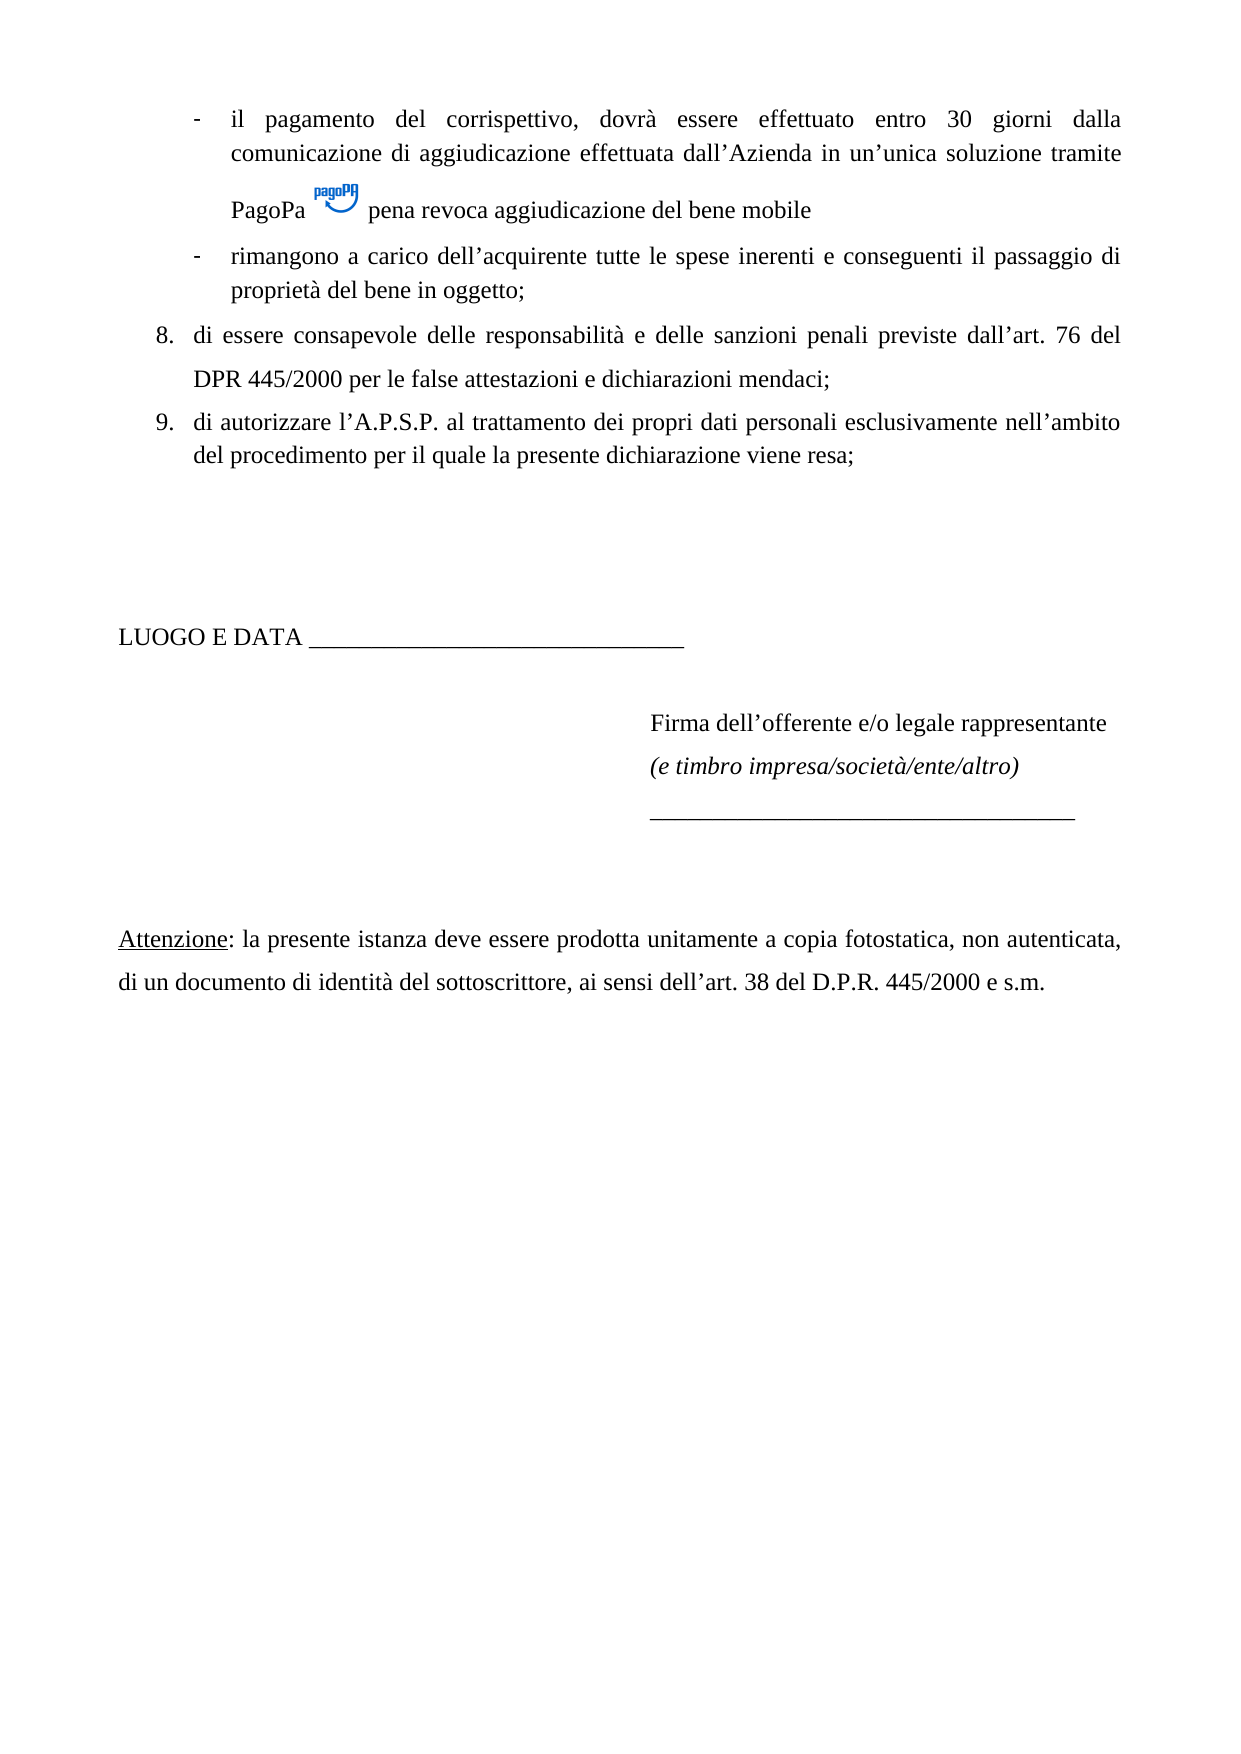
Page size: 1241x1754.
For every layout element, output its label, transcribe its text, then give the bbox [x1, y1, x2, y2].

text LUOGO E DATA ______________________________ [118, 622, 1122, 651]
text Firma dell’offerente e/o legale rappresentante [650, 708, 1122, 737]
picture [311, 171, 362, 219]
list di essere consapevole delle responsabilità e delle sanzioni penali previste dall’art. 76 del DPR 445/2000 per le false attestazioni e dichiarazioni mendaci; [156, 321, 1122, 392]
text (e timbro impresa/società/ente/altro) [650, 751, 1122, 780]
list di autorizzare l’A.P.S.P. al trattamento dei propri dati personali esclusivamente nell’ambito del procedimento per il quale la presente dichiarazione viene resa; [156, 407, 1122, 469]
list il pagamento del corrispettivo, dovrà essere effettuato entro 30 giorni dalla comunicazione di aggiudicazione effettuata dall’Azienda in un’unica soluzione tramite PagoPa pena revoca aggiudicazione del bene mobile [193, 103, 1122, 223]
text Attenzione: la presente istanza deve essere prodotta unitamente a copia fotostatica, non autenticata, di un documento di identità del sottoscrittore, ai sensi dell’art. 38 del D.P.R. 445/2000 e s.m. [118, 924, 1122, 996]
list rimangono a carico dell’acquirente tutte le spese inerenti e conseguenti il passaggio di proprietà del bene in oggetto; [193, 240, 1122, 304]
text __________________________________ [650, 794, 1122, 823]
